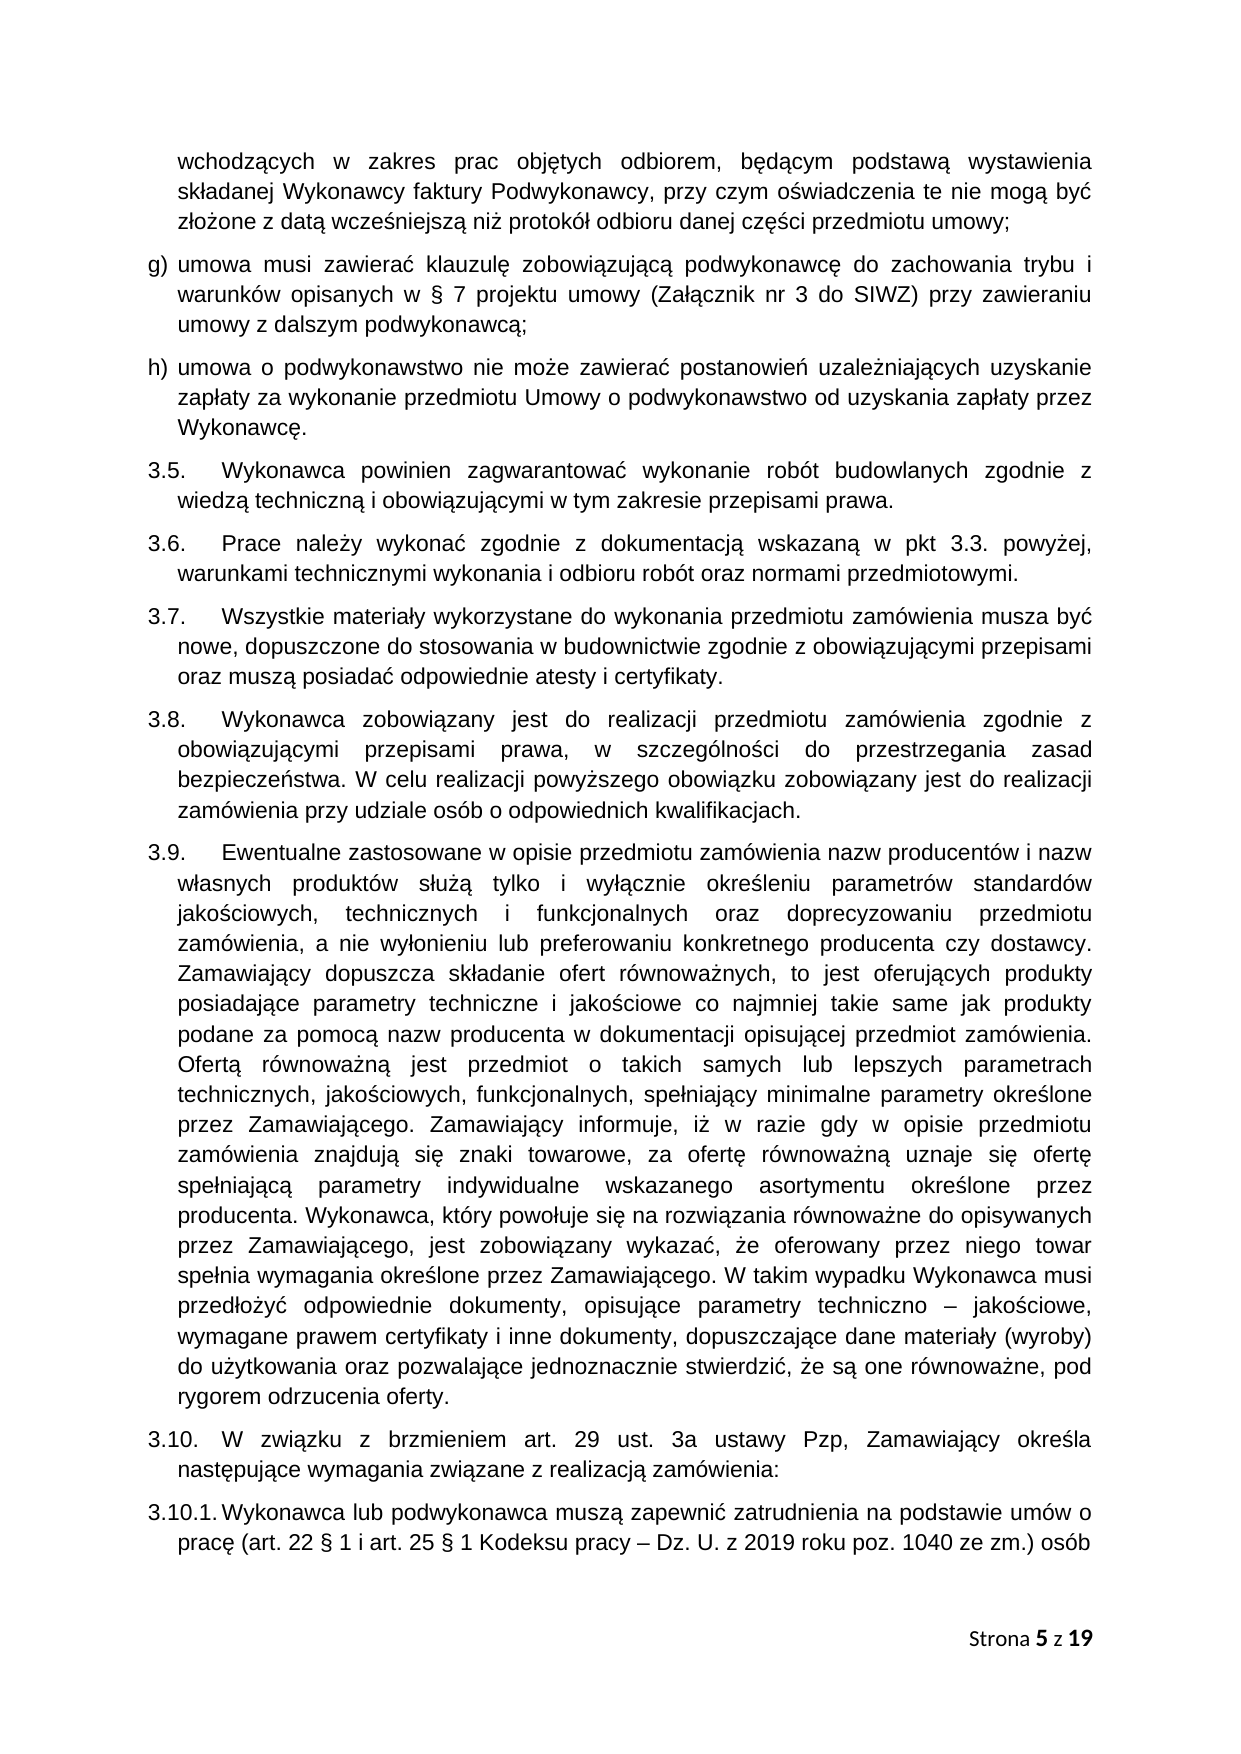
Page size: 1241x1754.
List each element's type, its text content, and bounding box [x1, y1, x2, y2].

list umowa o podwykonawstwo nie może zawierać postanowień uzależniających uzyskanie zapłaty za wykonanie przedmiotu Umowy o podwykonawstwo od uzyskania zapłaty przez Wykonawcę. [148, 354, 1093, 441]
list Wszystkie materiały wykorzystane do wykonania przedmiotu zamówienia musza być nowe, dopuszczone do stosowania w budownictwie zgodnie z obowiązującymi przepisami oraz muszą posiadać odpowiednie atesty i certyfikaty. [148, 603, 1093, 689]
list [177, 148, 1093, 234]
list Wykonawca powinien zagwarantować wykonanie robót budowlanych zgodnie z wiedzą techniczną i obowiązującymi w tym zakresie przepisami prawa. [148, 457, 1093, 513]
list Wykonawca zobowiązany jest do realizacji przedmiotu zamówienia zgodnie z obowiązującymi przepisami prawa, w szczególności do przestrzegania zasad bezpieczeństwa. W celu realizacji powyższego obowiązku zobowiązany jest do realizacji zamówienia przy udziale osób o odpowiednich kwalifikacjach. [148, 706, 1093, 823]
list Prace należy wykonać zgodnie z dokumentacją wskazaną w pkt 3.3. powyżej, warunkami technicznymi wykonania i odbioru robót oraz normami przedmiotowymi. [148, 530, 1093, 586]
list umowa musi zawierać klauzulę zobowiązującą podwykonawcę do zachowania trybu i warunków opisanych w § 7 projektu umowy (Załącznik nr 3 do SIWZ) przy zawieraniu umowy z dalszym podwykonawcą; [148, 251, 1093, 337]
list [148, 1499, 1093, 1555]
list Ewentualne zastosowane w opisie przedmiotu zamówienia nazw producentów i nazw własnych produktów służą tylko i wyłącznie określeniu parametrów standardów jakościowych, technicznych i funkcjonalnych oraz doprecyzowaniu przedmiotu zamówienia, a nie wyłonieniu lub preferowaniu konkretnego producenta czy dostawcy. Zamawiający dopuszcza składanie ofert równoważnych, to jest oferujących produkty posiadające parametry techniczne i jakościowe co najmniej takie same jak produkty podane za pomocą nazw producenta w dokumentacji opisującej przedmiot zamówienia. Ofertą równoważną jest przedmiot o takich samych lub lepszych parametrach technicznych, jakościowych, funkcjonalnych, spełniający minimalne parametry określone przez Zamawiającego. Zamawiający informuje, iż w razie gdy w opisie przedmiotu zamówienia znajdują się znaki towarowe, za ofertę równoważną uznaje się ofertę spełniającą parametry indywidualne wskazanego asortymentu określone przez producenta. Wykonawca, który powołuje się na rozwiązania równoważne do opisywanych przez Zamawiającego, jest zobowiązany wykazać, że oferowany przez niego towar spełnia wymagania określone przez Zamawiającego. W takim wypadku Wykonawca musi przedłożyć odpowiednie dokumenty, opisujące parametry techniczno – jakościowe, wymagane prawem certyfikaty i inne dokumenty, dopuszczające dane materiały (wyroby) do użytkowania oraz pozwalające jednoznacznie stwierdzić, że są one równoważne, pod rygorem odrzucenia oferty. [148, 839, 1093, 1409]
list W związku z brzmieniem art. 29 ust. 3a ustawy Pzp, Zamawiający określa następujące wymagania związane z realizacją zamówienia: [148, 1426, 1093, 1482]
